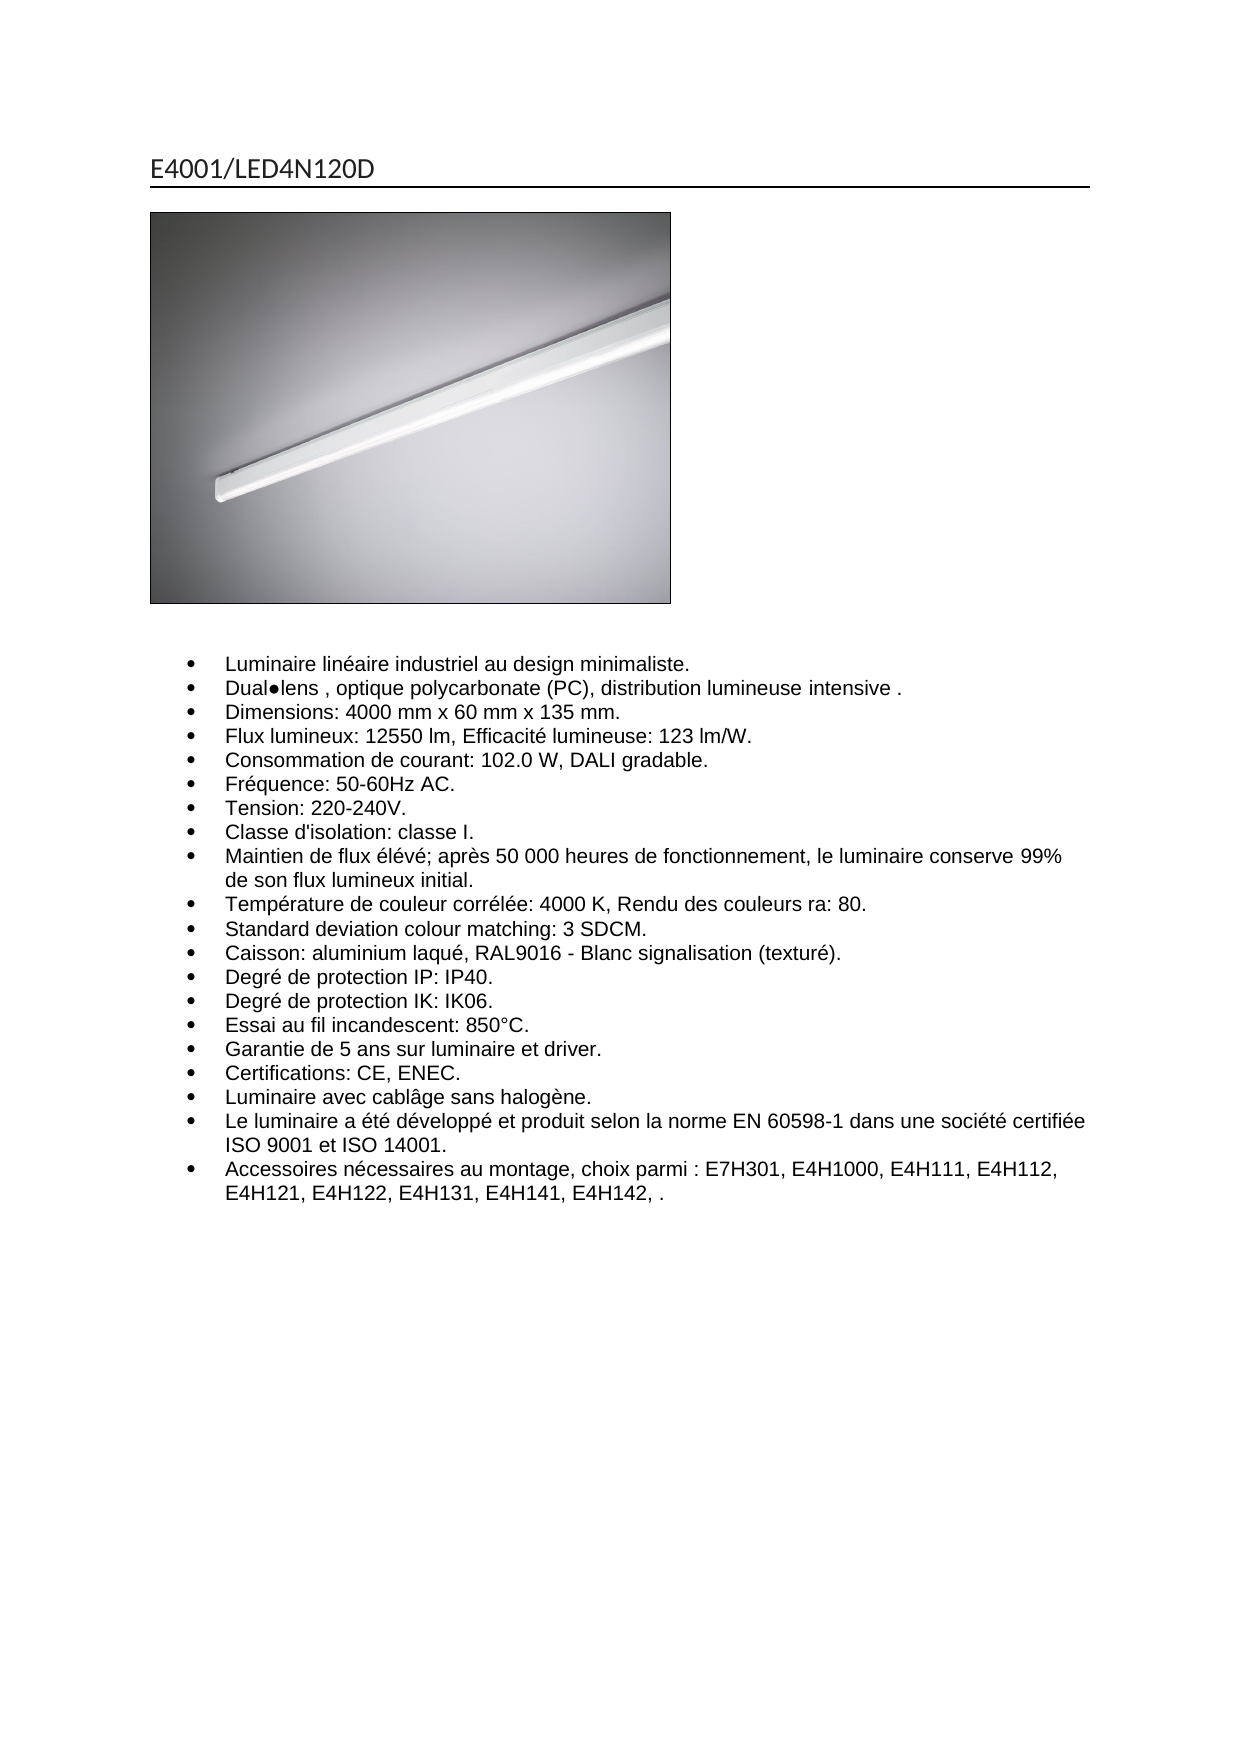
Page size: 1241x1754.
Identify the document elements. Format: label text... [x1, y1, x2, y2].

list Caisson: aluminium laqué, RAL9016 - Blanc signalisation (texturé). [187, 940, 1090, 964]
list Classe d'isolation: classe I. [187, 820, 1090, 844]
list Luminaire avec cablâge sans halogène. [187, 1085, 1090, 1109]
list Fréquence: 50-60Hz AC. [187, 772, 1090, 796]
list Flux lumineux: 12550 lm, Efficacité lumineuse: 123 lm/W. [187, 724, 1090, 748]
list Essai au fil incandescent: 850°C. [187, 1013, 1090, 1037]
list Tension: 220-240V. [187, 796, 1090, 820]
picture [151, 213, 670, 603]
list Accessoires nécessaires au montage, choix parmi : E7H301, E4H1000, E4H111, E4H112, E4H121, E4H122, E4H131, E4H141, E4H142, . [187, 1157, 1090, 1205]
list Température de couleur corrélée: 4000 K, Rendu des couleurs ra: 80. [187, 892, 1090, 916]
list Certifications: CE, ENEC. [187, 1061, 1090, 1085]
list Le luminaire a été développé et produit selon la norme EN 60598-1 dans une société certifiée ISO 9001 et ISO 14001. [187, 1109, 1090, 1157]
list Degré de protection IP: IP40. [187, 964, 1090, 988]
list Standard deviation colour matching: 3 SDCM. [187, 916, 1090, 940]
text E4001/LED4N120D [150, 150, 1090, 186]
list Maintien de flux élévé; après 50 000 heures de fonctionnement, le luminaire conserve 99% de son flux lumineux initial. [187, 844, 1090, 892]
list Consommation de courant: 102.0 W, DALI gradable. [187, 748, 1090, 772]
list Garantie de 5 ans sur luminaire et driver. [187, 1037, 1090, 1061]
list Degré de protection IK: IK06. [187, 988, 1090, 1013]
list Dimensions: 4000 mm x 60 mm x 135 mm. [187, 700, 1090, 724]
list Luminaire linéaire industriel au design minimaliste. [187, 652, 1090, 676]
list Dual●lens , optique polycarbonate (PC), distribution lumineuse intensive . [187, 676, 1090, 700]
